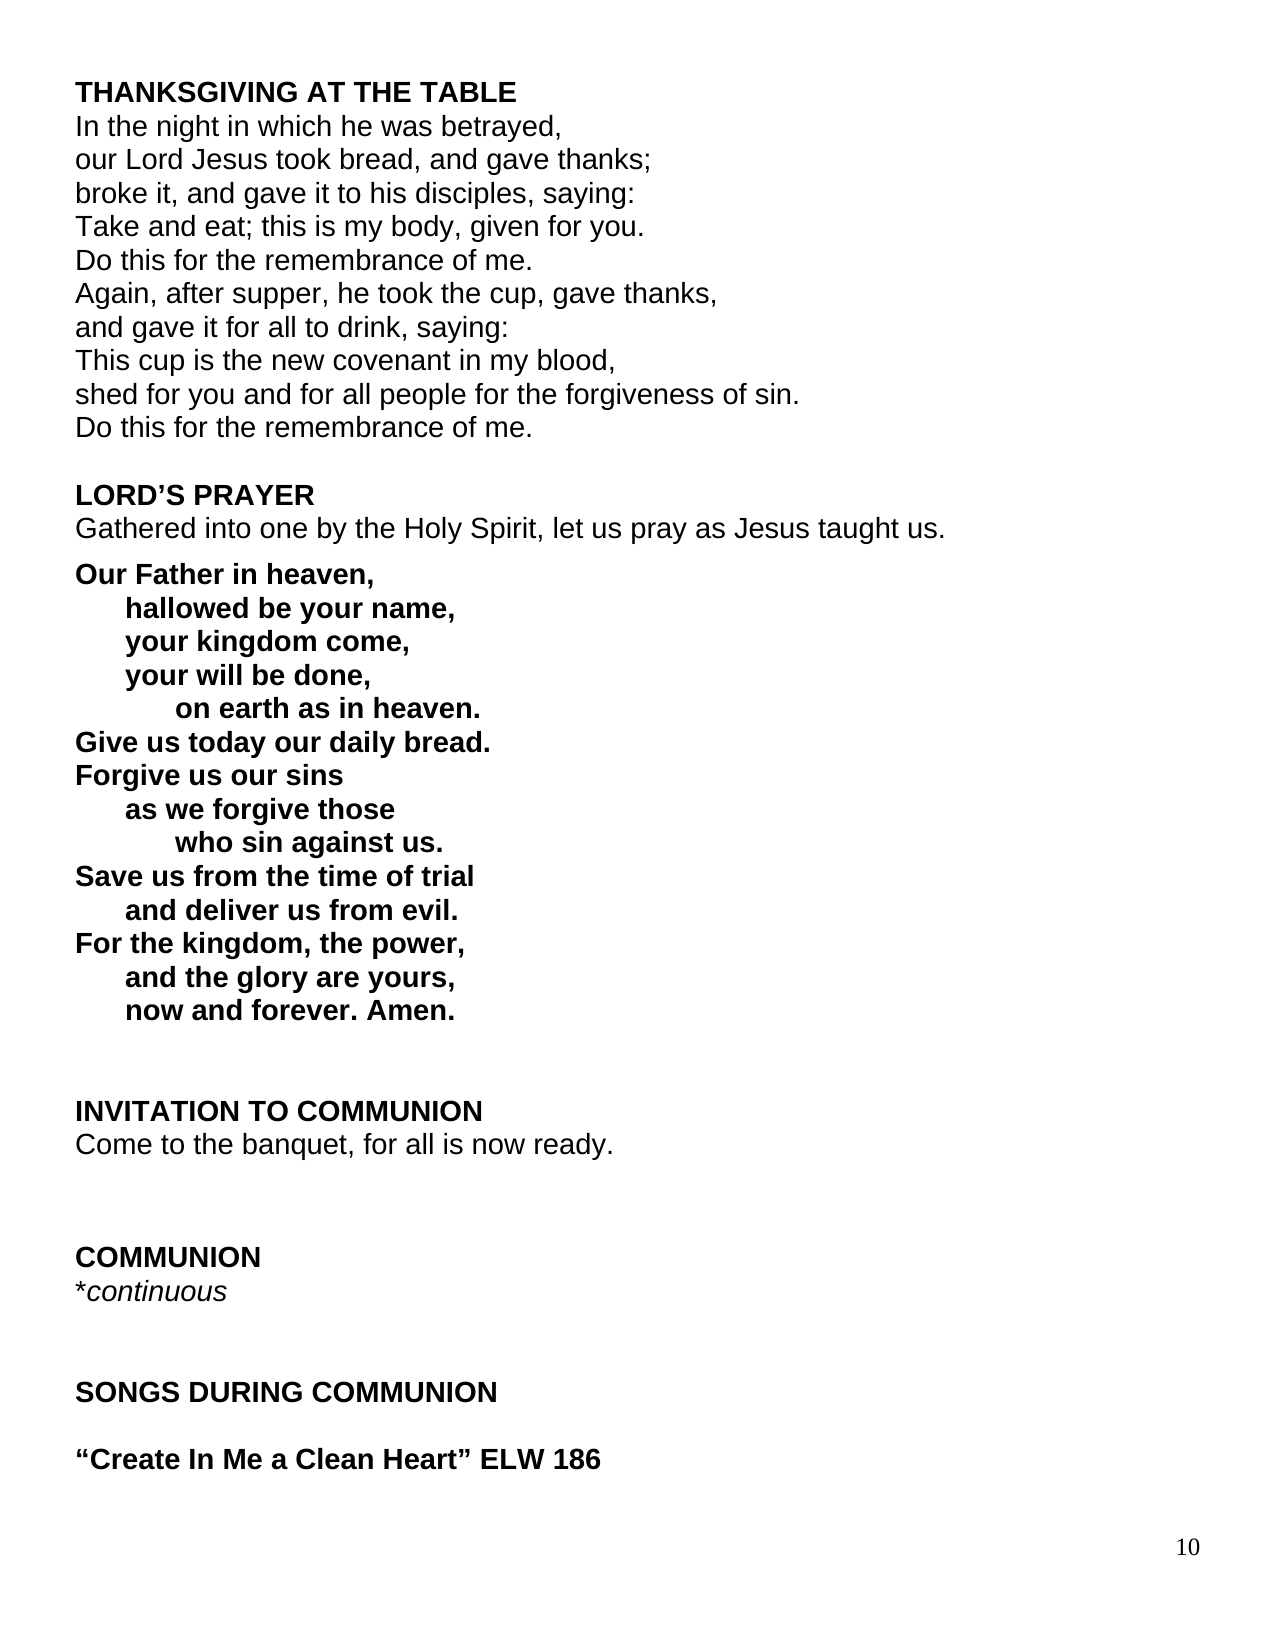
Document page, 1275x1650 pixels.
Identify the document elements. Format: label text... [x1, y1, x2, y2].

text Do this for the remembrance of me. [75, 243, 1200, 276]
text Thanksgiving at the Table [75, 75, 1200, 108]
text *continuous [75, 1274, 1200, 1307]
text Save us from the time of trial [75, 859, 1200, 892]
text Invitation to Communion [75, 1094, 1200, 1127]
text and gave it for all to drink, saying: [75, 310, 1200, 343]
text Lord’s Prayer [75, 477, 1200, 511]
text communion [75, 1240, 1200, 1274]
text and the glory are yours, [75, 959, 1200, 993]
text on earth as in heaven. [75, 691, 1200, 725]
text and deliver us from evil. [75, 892, 1200, 926]
text Give us today our daily bread. [75, 725, 1200, 758]
text Again, after supper, he took the cup, gave thanks, [75, 276, 1200, 310]
text shed for you and for all people for the forgiveness of sin. [75, 377, 1200, 410]
text as we forgive those [75, 792, 1200, 825]
text SongS During Communion [75, 1374, 1200, 1408]
text Our Father in heaven, [75, 557, 1200, 591]
text now and forever. Amen. [75, 993, 1200, 1027]
text Take and eat; this is my body, given for you. [75, 209, 1200, 243]
text Gathered into one by the Holy Spirit, let us pray as Jesus taught us. [75, 511, 1200, 544]
text hallowed be your name, [75, 591, 1200, 624]
text our Lord Jesus took bread, and gave thanks; [75, 142, 1200, 176]
text “Create In Me a Clean Heart” ELW 186 [75, 1442, 1200, 1475]
text For the kingdom, the power, [75, 926, 1200, 959]
text Come to the banquet, for all is now ready. [75, 1127, 1200, 1161]
text Do this for the remembrance of me. [75, 410, 1200, 444]
text This cup is the new covenant in my blood, [75, 343, 1200, 377]
text In the night in which he was betrayed, [75, 108, 1200, 142]
text your kingdom come, [75, 624, 1200, 658]
text broke it, and gave it to his disciples, saying: [75, 176, 1200, 209]
text who sin against us. [75, 825, 1200, 859]
text Forgive us our sins [75, 758, 1200, 792]
text your will be done, [75, 658, 1200, 691]
